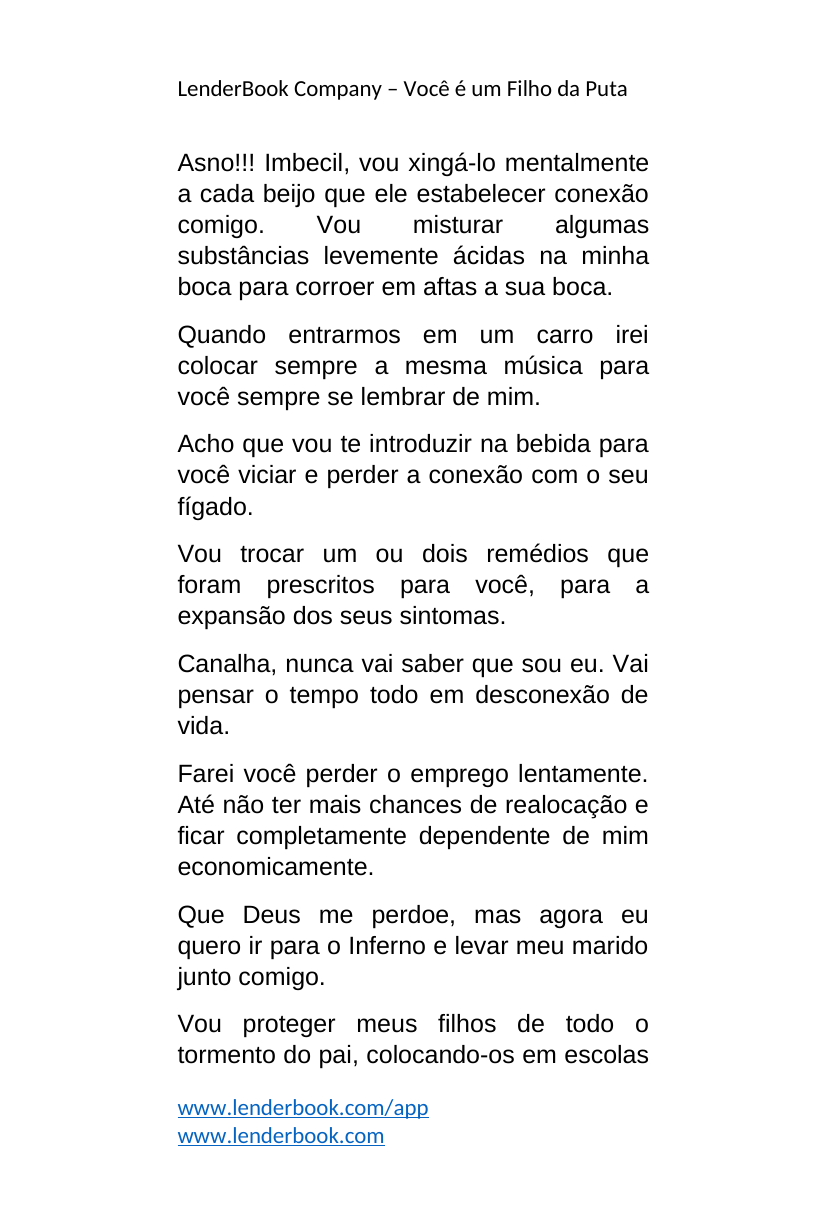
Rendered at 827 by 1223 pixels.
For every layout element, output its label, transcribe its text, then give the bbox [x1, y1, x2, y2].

text Canalha, nunca vai saber que sou eu. Vai pensar o tempo todo em desconexão de vida. [177, 649, 649, 740]
text Quando entrarmos em um carro irei colocar sempre a mesma música para você sempre se lembrar de mim. [177, 319, 649, 410]
text Vou trocar um ou dois remédios que foram prescritos para você, para a expansão dos seus sintomas. [177, 539, 649, 630]
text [177, 1009, 649, 1069]
text Acho que vou te introduzir na bebida para você viciar e perder a conexão com o seu fígado. [177, 429, 649, 520]
text Farei você perder o emprego lentamente. Até não ter mais chances de realocação e ficar completamente dependente de mim economicamente. [177, 759, 649, 881]
text Asno!!! Imbecil, vou xingá-lo mentalmente a cada beijo que ele estabelecer conexão comigo. Vou misturar algumas substâncias levemente ácidas na minha boca para corroer em aftas a sua boca. [177, 148, 649, 301]
text Que Deus me perdoe, mas agora eu quero ir para o Inferno e levar meu marido junto comigo. [177, 899, 649, 990]
